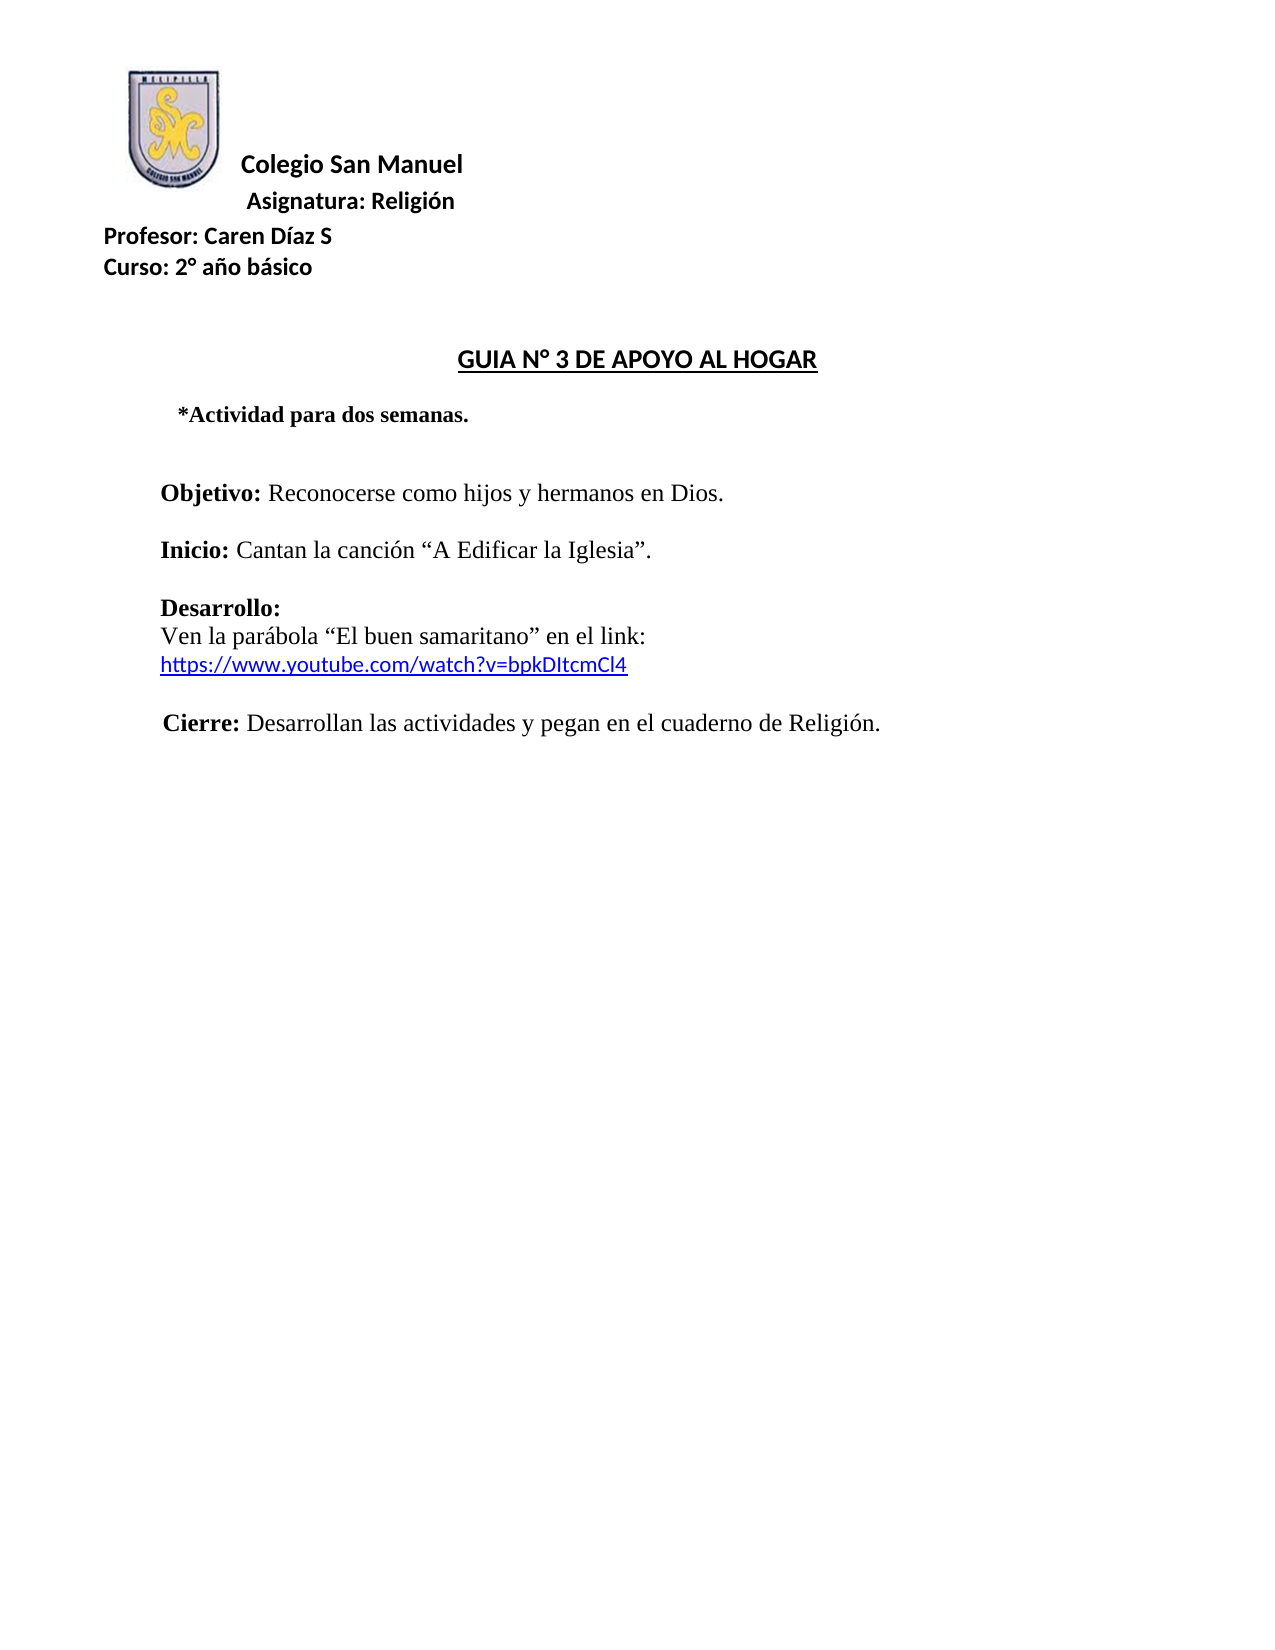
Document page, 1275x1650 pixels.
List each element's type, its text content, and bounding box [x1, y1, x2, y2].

text Curso: 2° año básico [103, 251, 1098, 282]
text Objetivo: Reconocerse como hijos y hermanos en Dios. [160, 478, 1081, 506]
text Profesor: Caren Díaz S [103, 221, 1098, 251]
text Asignatura: Religión [177, 186, 1098, 216]
text Ven la parábola “El buen samaritano” en el link: [160, 621, 1081, 650]
text https://www.youtube.com/watch?v=bpkDItcmCl4 [160, 650, 1081, 678]
text *Actividad para dos semanas. [177, 401, 1098, 428]
picture [125, 66, 222, 192]
text Desarrollo: [160, 593, 1081, 621]
text GUIA N° 3 DE APOYO AL HOGAR [177, 343, 1098, 376]
text Cierre: Desarrollan las actividades y pegan en el cuaderno de Religión. [162, 503, 1098, 737]
text Colegio San Manuel [222, 148, 1098, 181]
text Inicio: Cantan la canción “A Edificar la Iglesia”. [160, 535, 1081, 564]
